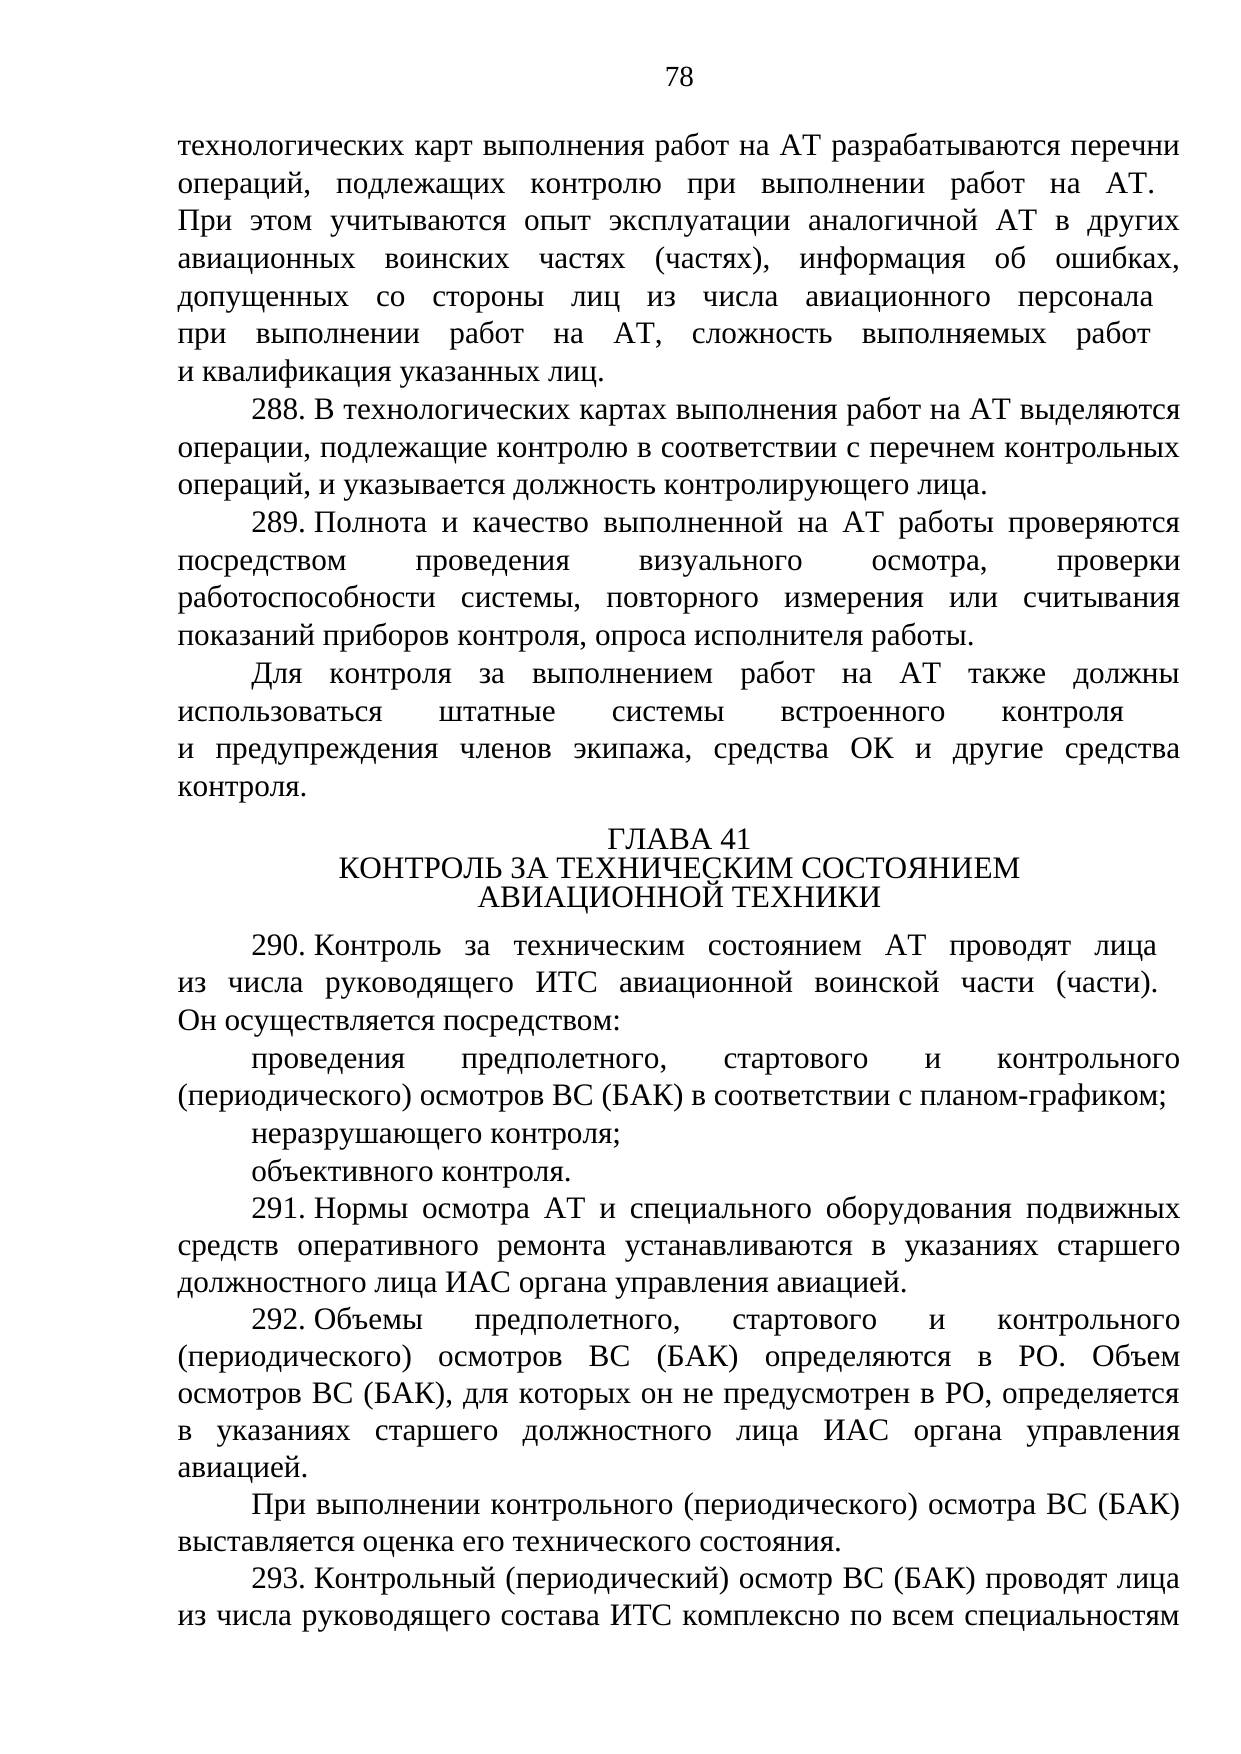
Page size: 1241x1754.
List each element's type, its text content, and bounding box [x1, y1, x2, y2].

list Для контроля за выполнением работ на АТ также должны использоваться штатные системы встроенного контроля и предупреждения членов экипажа, средства ОК и другие средства контроля. [177, 654, 1181, 803]
list проведения предполетного, стартового и контрольного (периодического) осмотров ВС (БАК) в соответствии с планом-графиком; [177, 1039, 1181, 1112]
list Объемы предполетного, стартового и контрольного (периодического) осмотров ВС (БАК) определяются в РО. Объем осмотров ВС (БАК), для которых он не предусмотрен в РО, определяется в указаниях старшего должностного лица ИАС органа управления авиацией. [177, 1301, 1181, 1484]
list В технологических картах выполнения работ на АТ выделяются операции, подлежащие контролю в соответствии с перечнем контрольных операций, и указывается должность контролирующего лица. [177, 390, 1181, 501]
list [177, 126, 1181, 388]
list При выполнении контрольного (периодического) осмотра ВС (БАК) выставляется оценка его технического состояния. [177, 1486, 1181, 1558]
list Контроль за техническим состоянием АТ проводят лица из числа руководящего ИТС авиационной воинской части (части). Он осуществляется посредством: [177, 926, 1181, 1037]
list неразрушающего контроля; [177, 1114, 1181, 1150]
list Полнота и качество выполненной на АТ работы проверяются посредством проведения визуального осмотра, проверки работоспособности системы, повторного измерения или считывания показаний приборов контроля, опроса исполнителя работы. [177, 503, 1181, 652]
list Нормы осмотра АТ и специального оборудования подвижных средств оперативного ремонта устанавливаются в указаниях старшего должностного лица ИАС органа управления авиацией. [177, 1190, 1181, 1299]
list объективного контроля. [177, 1152, 1181, 1188]
list ГЛАВА 41 [177, 826, 1181, 855]
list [177, 1559, 1181, 1632]
list КОНТРОЛЬ ЗА ТЕХНИЧЕСКИМ СОСТОЯНИЕМ АВИАЦИОННОЙ ТЕХНИКИ [177, 855, 1181, 913]
